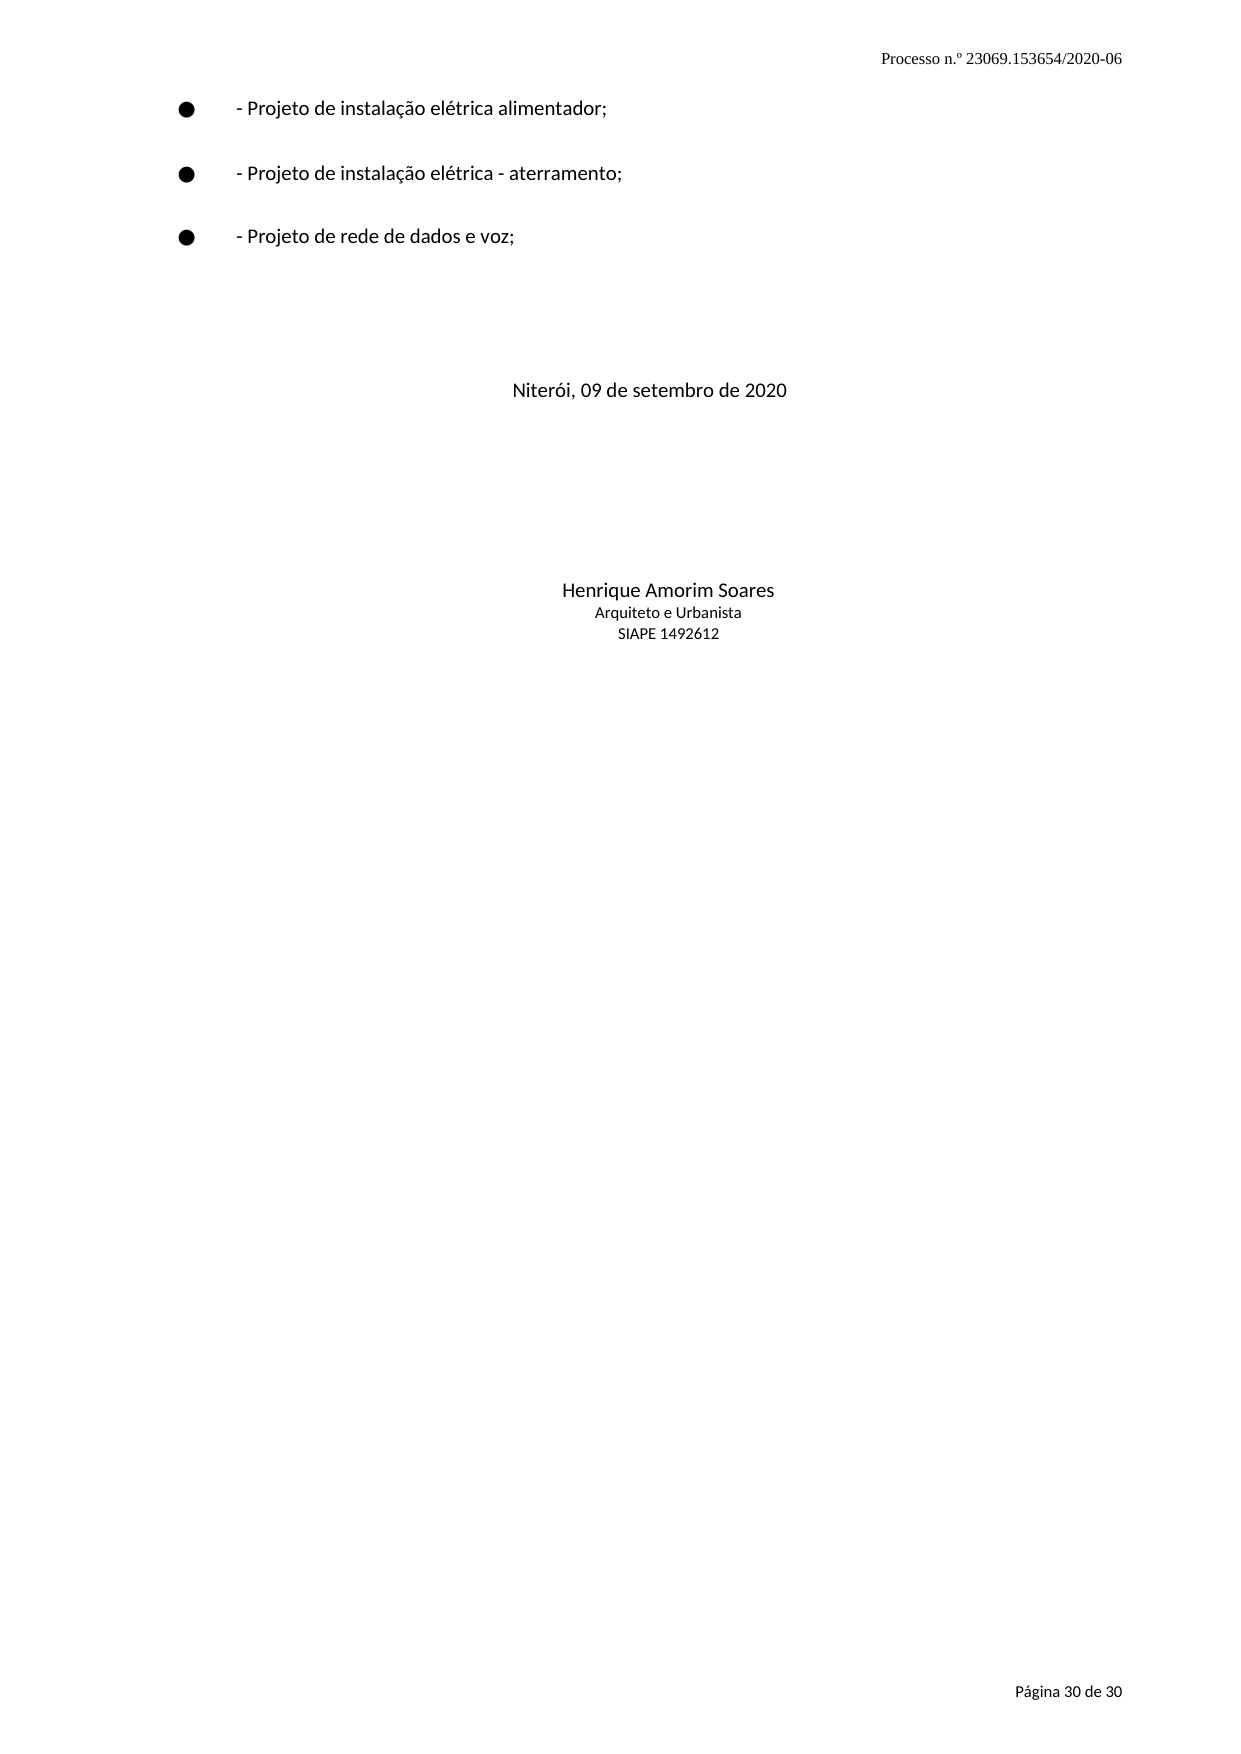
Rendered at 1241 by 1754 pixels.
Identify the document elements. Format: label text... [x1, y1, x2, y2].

text Henrique Amorim Soares [215, 577, 1122, 603]
text Arquiteto e Urbanista [215, 603, 1122, 623]
text SIAPE 1492612 [215, 623, 1122, 643]
text Niterói, 09 de setembro de 2020 [177, 377, 1122, 403]
list - Projeto de rede de dados e voz; [177, 213, 1124, 256]
list - Projeto de instalação elétrica - aterramento; [177, 149, 1124, 192]
list - Projeto de instalação elétrica alimentador; [177, 85, 1124, 128]
